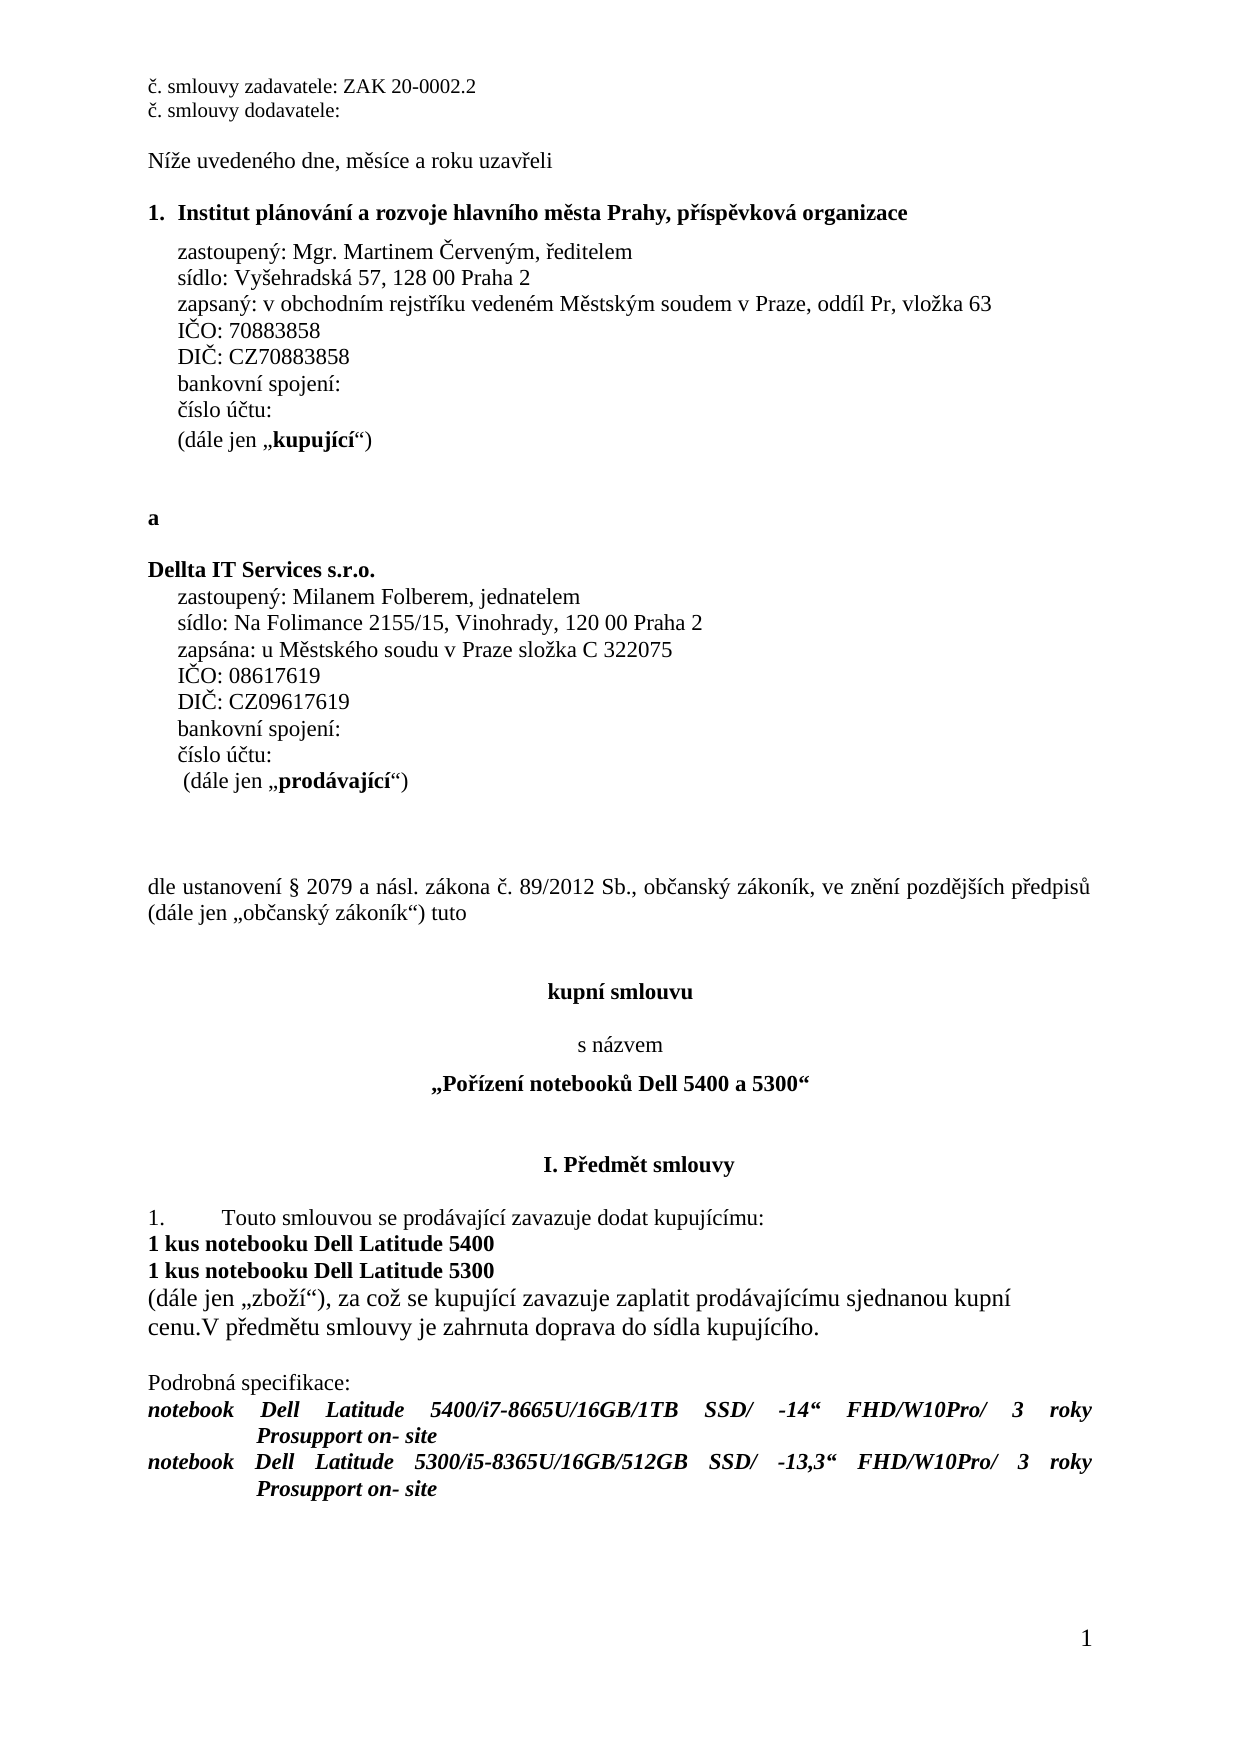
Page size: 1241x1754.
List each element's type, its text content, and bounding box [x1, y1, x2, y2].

text zapsána: u Městského soudu v Praze složka C 322075 [177, 636, 1093, 662]
text zastoupený: Mgr. Martinem Červeným, ředitelem [177, 238, 1093, 264]
text DIČ: CZ09617619 [177, 688, 1093, 715]
text dle ustanovení § 2079 a násl. zákona č. 89/2012 Sb., občanský zákoník, ve znění pozdějších předpisů (dále jen „občanský zákoník“) tuto [148, 873, 1093, 926]
text sídlo: Vyšehradská 57, 128 00 Praha 2 [177, 264, 1093, 291]
text 1 kus notebooku Dell Latitude 5400 [148, 1230, 1093, 1257]
text kupní smlouvu [148, 978, 1093, 1004]
text (dále jen „prodávající“) [177, 767, 1093, 794]
text 1. Touto smlouvou se prodávající zavazuje dodat kupujícímu: [148, 1204, 1093, 1230]
text 1 kus notebooku Dell Latitude 5300 [148, 1257, 1093, 1283]
text DIČ: CZ70883858 [177, 343, 1093, 369]
subtitle Institut plánování a rozvoje hlavního města Prahy, příspěvková organizace [148, 199, 1093, 225]
text „Pořízení notebooků Dell 5400 a 5300“ [148, 1070, 1093, 1096]
text zastoupený: Milanem Folberem, jednatelem [177, 583, 1093, 609]
text Níže uvedeného dne, měsíce a roku uzavřeli [148, 148, 1093, 174]
text notebook Dell Latitude 5400/i7-8665U/16GB/1TB SSD/ -14“ FHD/W10Pro/ 3 roky Prosupport on- site [148, 1396, 1093, 1448]
text bankovní spojení: [177, 369, 1093, 396]
text notebook Dell Latitude 5300/i5-8365U/16GB/512GB SSD/ -13,3“ FHD/W10Pro/ 3 roky Prosupport on- site [148, 1448, 1093, 1501]
text číslo účtu: [177, 396, 1093, 422]
text Dellta IT Services s.r.o. [148, 557, 1093, 583]
text (dále jen „zboží“), za což se kupující zavazuje zaplatit prodávajícímu sjednanou kupní cenu.V předmětu smlouvy je zahrnuta doprava do sídla kupujícího. [148, 1283, 1093, 1369]
text Podrobná specifikace: [148, 1369, 1093, 1396]
text číslo účtu: [177, 741, 1093, 767]
text (dále jen „kupující“) [177, 426, 1093, 452]
text IČO: 70883858 [177, 317, 1093, 343]
text zapsaný: v obchodním rejstříku vedeném Městským soudem v Praze, oddíl Pr, vložka 63 [177, 291, 1093, 317]
text s názvem [148, 1031, 1093, 1057]
text sídlo: Na Folimance 2155/15, Vinohrady, 120 00 Praha 2 [177, 609, 1093, 636]
text bankovní spojení: [177, 715, 1093, 741]
text I. Předmět smlouvy [185, 1151, 1093, 1178]
text IČO: 08617619 [177, 662, 1093, 688]
text a [148, 504, 1093, 530]
